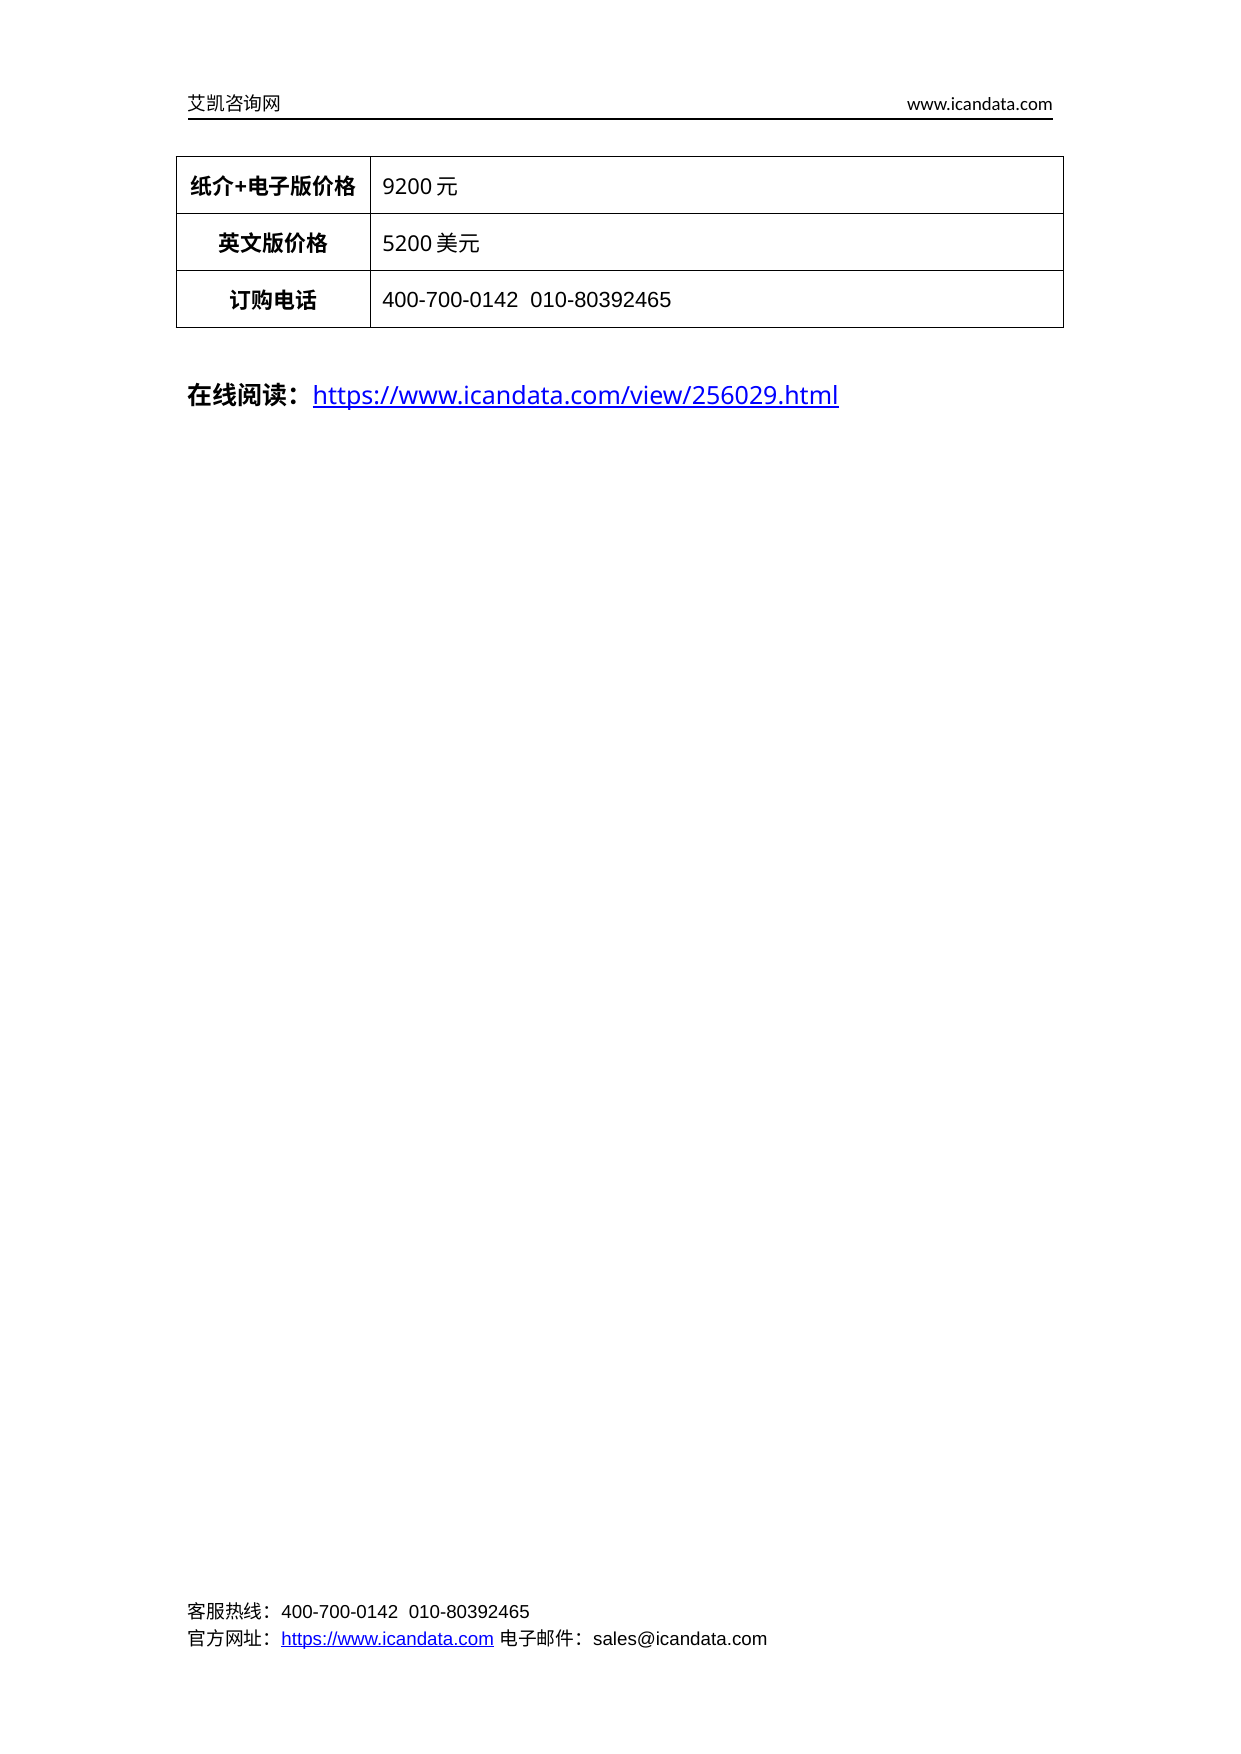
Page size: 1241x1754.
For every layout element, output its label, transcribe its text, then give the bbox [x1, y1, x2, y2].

table_cell 5200美元 [371, 214, 1063, 270]
table_cell 订购电话 [177, 271, 370, 327]
table_cell 纸介+电子版价格 [177, 157, 370, 213]
table_cell 400-700-0142 010-80392465 [371, 271, 1063, 327]
table_cell 英文版价格 [177, 214, 370, 270]
text 在线阅读：https://www.icandata.com/view/256029.html [187, 361, 1053, 426]
table_cell 9200元 [371, 157, 1063, 213]
